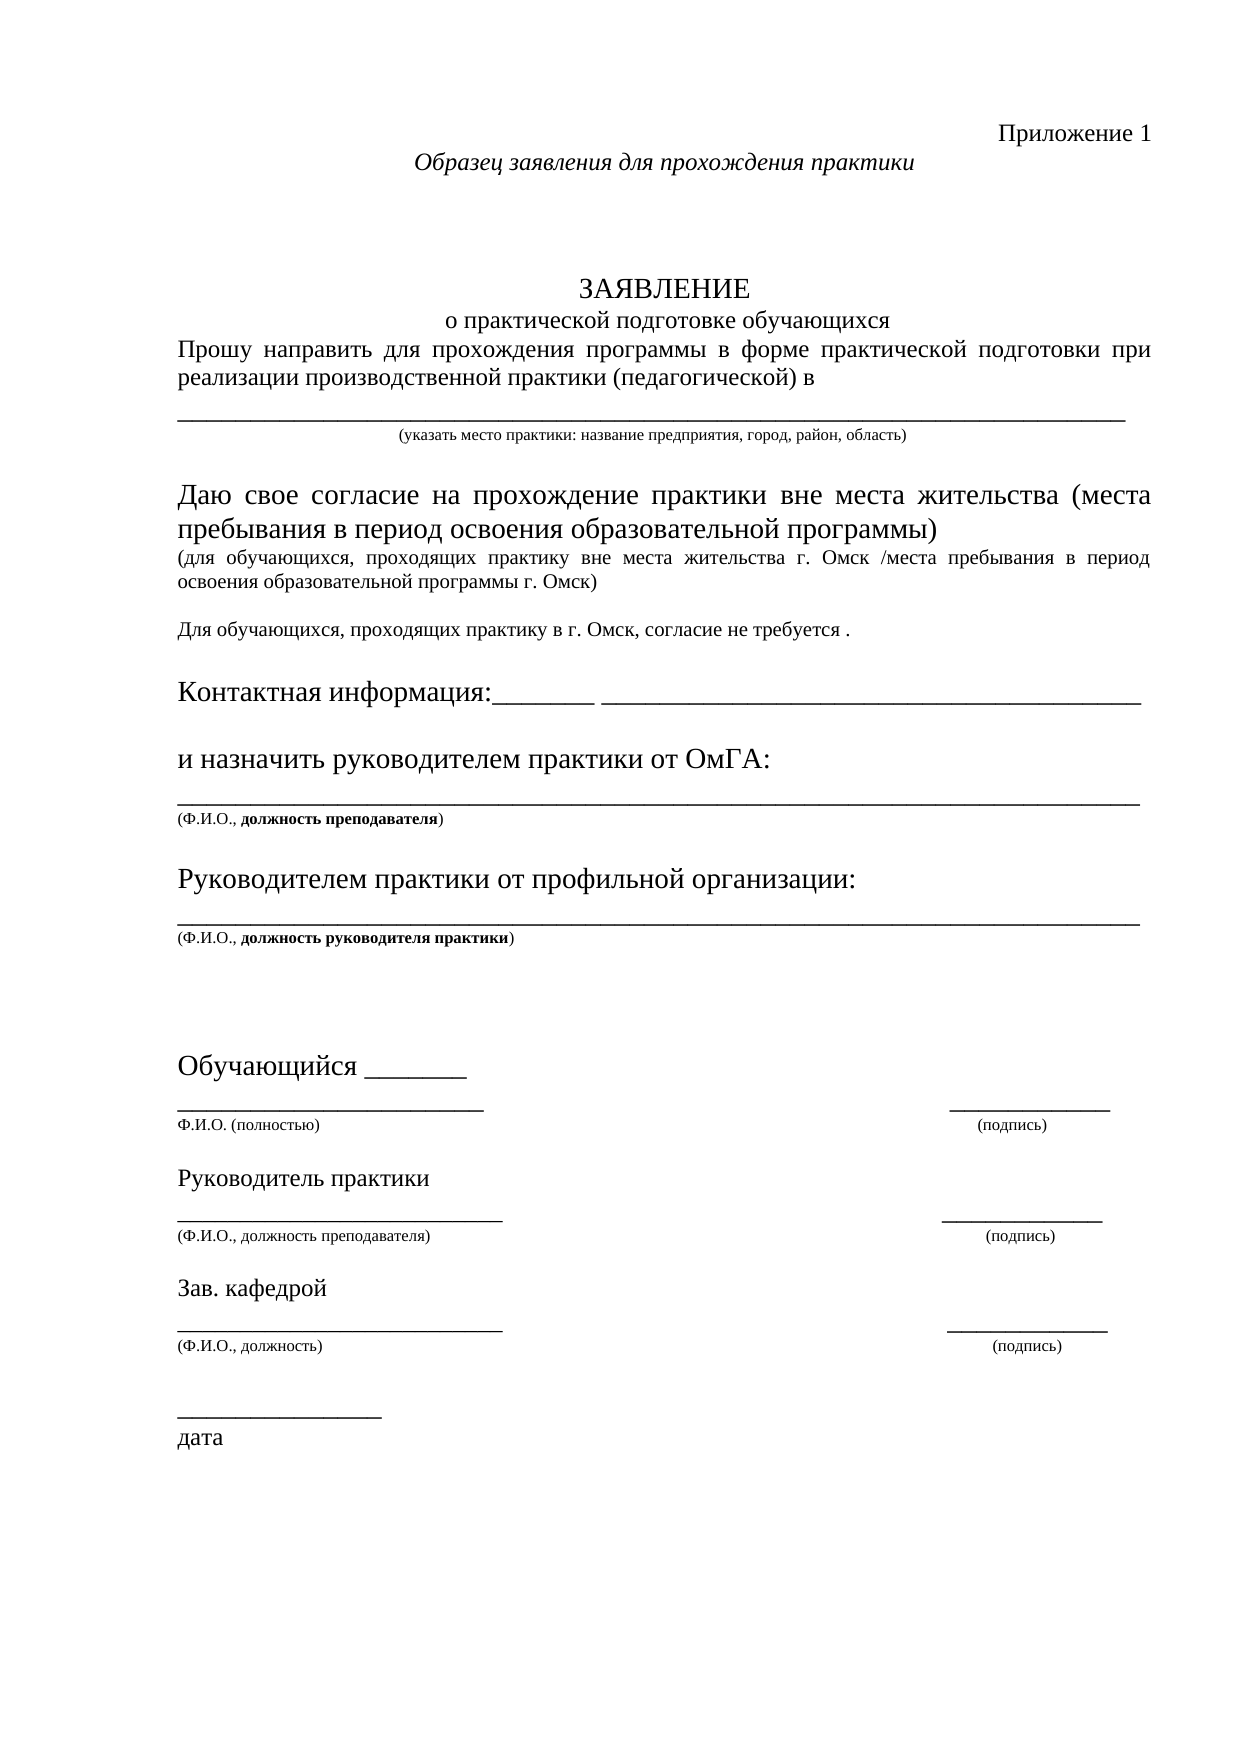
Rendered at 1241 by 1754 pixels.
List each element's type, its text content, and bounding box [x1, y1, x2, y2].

text Руководитель практики [177, 1163, 1152, 1192]
text (Ф.И.О., должность) (подпись) [177, 1336, 1152, 1355]
text (для обучающихся, проходящих практику вне места жительства г. Омск /места пребывания в период освоения образовательной программы г. Омск) [177, 544, 1152, 593]
text __________________________ ___________ [177, 1192, 1152, 1225]
text Приложение 1 [177, 118, 1152, 147]
text Даю свое согласие на прохождение практики вне места жительства (места пребывания в период освоения образовательной программы) [177, 477, 1152, 544]
text Ф.И.О. (полностью) (подпись) [177, 1115, 1152, 1134]
text (Ф.И.О., должность руководителя практики) [177, 928, 1152, 947]
text Образец заявления для прохождения практики [177, 147, 1152, 176]
text (Ф.И.О., должность преподавателя) [177, 808, 1152, 828]
text и назначить руководителем практики от ОмГА: [177, 741, 1152, 775]
text Прошу направить для прохождения программы в форме практической подготовки при реализации производственной практики (педагогической) в [177, 334, 1152, 391]
text _____________________ ___________ [177, 1082, 1152, 1115]
text _________________________________________________________________ [177, 391, 1152, 425]
text о практической подготовке обучающихся [177, 305, 1152, 334]
text Контактная информация:_______ _____________________________________ [177, 674, 1152, 708]
text Зав. кафедрой [177, 1273, 1152, 1302]
text (Ф.И.О., должность преподавателя) (подпись) [177, 1225, 1152, 1244]
text дата [177, 1422, 1152, 1451]
text ЗАЯВЛЕНИЕ [177, 271, 1152, 305]
text Руководителем практики от профильной организации: [177, 861, 1152, 895]
text Обучающийся _______ [177, 1048, 1152, 1082]
text ______________ [177, 1388, 1152, 1422]
text __________________________ ___________ [177, 1302, 1152, 1336]
text __________________________________________________________________ [177, 895, 1152, 928]
text __________________________________________________________________ [177, 775, 1152, 808]
text Для обучающихся, проходящих практику в г. Омск, согласие не требуется . [177, 617, 1152, 641]
text (указать место практики: название предприятия, город, район, область) [177, 425, 1152, 444]
